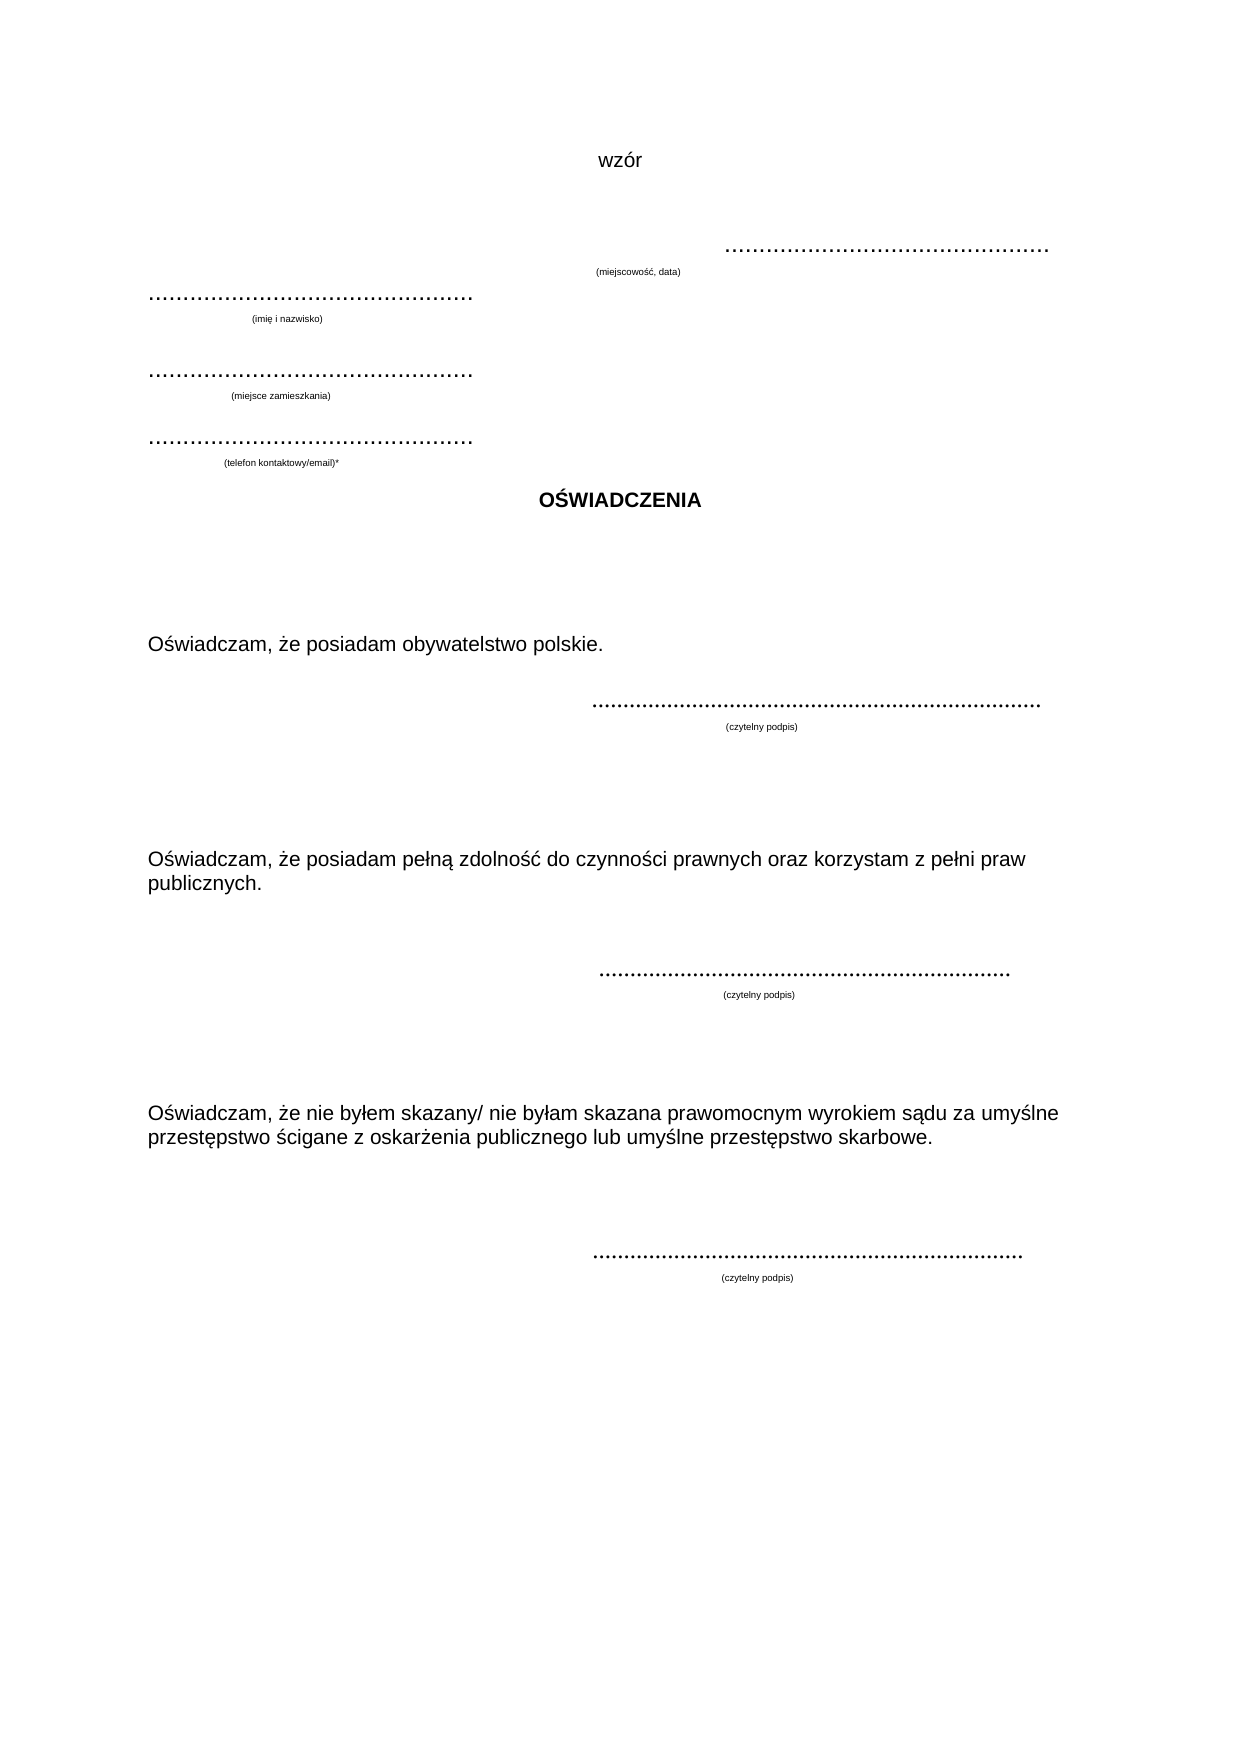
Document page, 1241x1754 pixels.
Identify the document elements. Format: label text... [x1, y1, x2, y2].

text ..................................................................... [148, 1235, 1093, 1264]
text ............................................... [148, 229, 1093, 258]
text (telefon kontaktowy/email)* [148, 449, 1093, 469]
text (czytelny podpis) [148, 1264, 1093, 1283]
text Oświadczam, że posiadam obywatelstwo polskie. [148, 632, 1093, 656]
text ............................................... [148, 354, 1093, 382]
text .................................................................. [148, 953, 1093, 981]
text ............................................... [148, 421, 1093, 449]
text (imię i nazwisko) [148, 306, 1093, 325]
text (miejsce zamieszkania) [148, 382, 1093, 402]
text OŚWIADCZENIA [148, 488, 1093, 512]
text wzór [148, 148, 1093, 172]
text (miejscowość, data) [148, 258, 1093, 277]
text Oświadczam, że posiadam pełną zdolność do czynności prawnych oraz korzystam z pełni praw publicznych. [148, 847, 1093, 895]
text ........................................................................ [148, 684, 1093, 713]
text Oświadczam, że nie byłem skazany/ nie byłam skazana prawomocnym wyrokiem sądu za umyślne przestępstwo ścigane z oskarżenia publicznego lub umyślne przestępstwo skarbowe. [148, 1101, 1093, 1149]
text ............................................... [148, 277, 1093, 306]
text (czytelny podpis) [148, 981, 1093, 1001]
text (czytelny podpis) [148, 713, 1093, 732]
